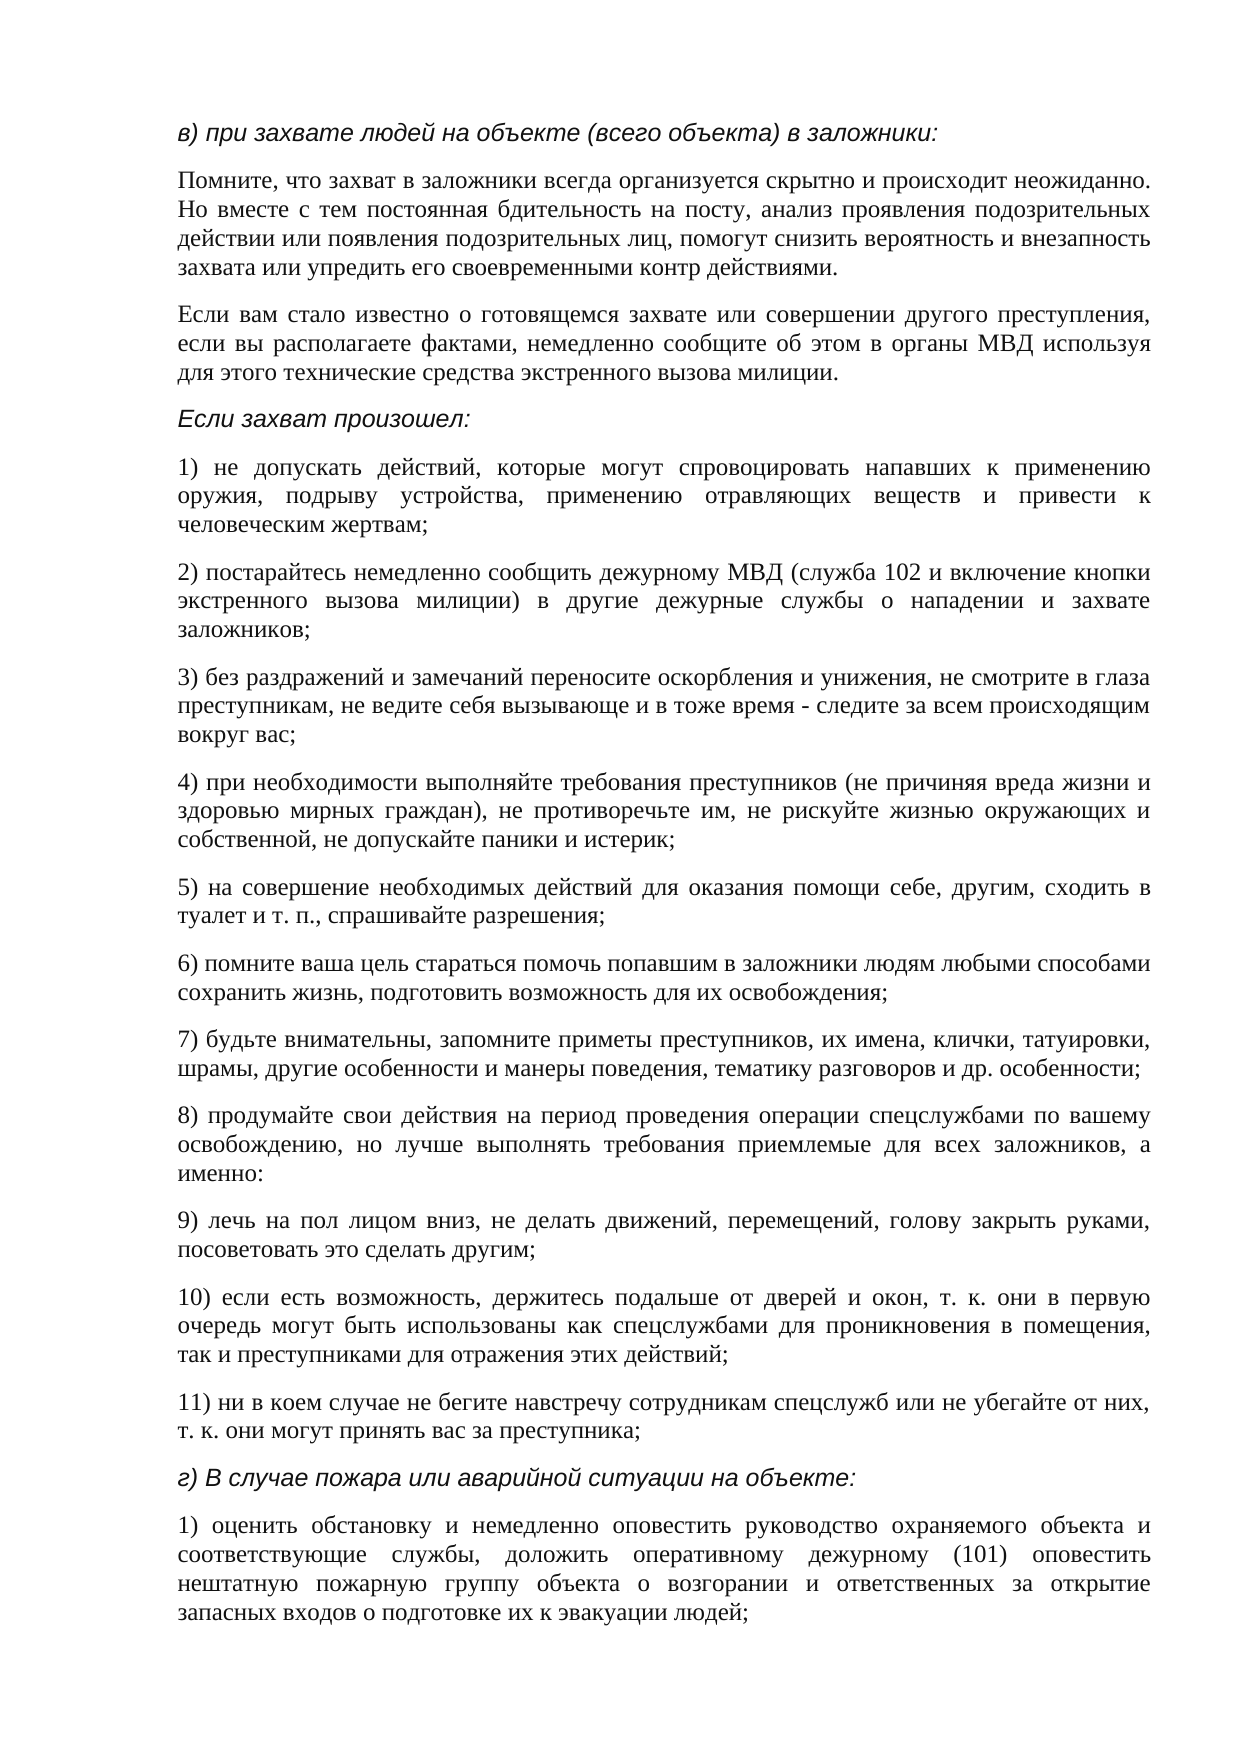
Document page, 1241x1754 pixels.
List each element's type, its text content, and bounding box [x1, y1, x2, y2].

text 7) будьте внимательны, запомните приметы преступников, их имена, клички, татуировки, шрамы, другие особенности и манеры поведения, тематику разговоров и др. особенности; [177, 1024, 1152, 1082]
text Если захват произошел: [177, 404, 1152, 433]
text 4) при необходимости выполняйте требования преступников (не причиняя вреда жизни и здоровью мирных граждан), не противоречьте им, не рискуйте жизнью окружающих и собственной, не допускайте паники и истерик; [177, 767, 1152, 853]
text Помните, что захват в заложники всегда организуется скрытно и происходит неожиданно. Но вместе с тем постоянная бдительность на посту, анализ проявления подозрительных действии или появления подозрительных лиц, помогут снизить вероятность и внезапность захвата или упредить его своевременными контр действиями. [177, 166, 1152, 281]
text г) В случае пожара или аварийной ситуации на объекте: [177, 1463, 1152, 1492]
text 6) помните ваша цель стараться помочь попавшим в заложники людям любыми способами сохранить жизнь, подготовить возможность для их освобождения; [177, 948, 1152, 1006]
text 9) лечь на пол лицом вниз, не делать движений, перемещений, голову закрыть руками, посоветовать это сделать другим; [177, 1206, 1152, 1263]
text 10) если есть возможность, держитесь подальше от дверей и окон, т. к. они в первую очередь могут быть использованы как спецслужбами для проникновения в помещения, так и преступниками для отражения этих действий; [177, 1282, 1152, 1368]
text в) при захвате людей на объекте (всего объекта) в заложники: [177, 118, 1152, 147]
text 5) на совершение необходимых действий для оказания помощи себе, другим, сходить в туалет и т. п., спрашивайте разрешения; [177, 872, 1152, 929]
text 1) оценить обстановку и немедленно оповестить руководство охраняемого объекта и соответствующие службы, доложить оперативному дежурному (101) оповестить нештатную пожарную группу объекта о возгорании и ответственных за открытие запасных входов о подготовке их к эвакуации людей; [177, 1511, 1152, 1626]
text 1) не допускать действий, которые могут спровоцировать напавших к применению оружия, подрыву устройства, применению отравляющих веществ и привести к человеческим жертвам; [177, 452, 1152, 538]
text 3) без раздражений и замечаний переносите оскорбления и унижения, не смотрите в глаза преступникам, не ведите себя вызывающе и в тоже время - следите за всем происходящим вокруг вас; [177, 662, 1152, 748]
text Если вам стало известно о готовящемся захвате или совершении другого преступления, если вы располагаете фактами, немедленно сообщите об этом в органы МВД используя для этого технические средства экстренного вызова милиции. [177, 299, 1152, 386]
text 8) продумайте свои действия на период проведения операции спецслужбами по вашему освобождению, но лучше выполнять требования приемлемые для всех заложников, а именно: [177, 1101, 1152, 1187]
text 2) постарайтесь немедленно сообщить дежурному МВД (служба 102 и включение кнопки экстренного вызова милиции) в другие дежурные службы о нападении и захвате заложников; [177, 557, 1152, 643]
text 11) ни в коем случае не бегите навстречу сотрудникам спецслужб или не убегайте от них, т. к. они могут принять вас за преступника; [177, 1387, 1152, 1444]
